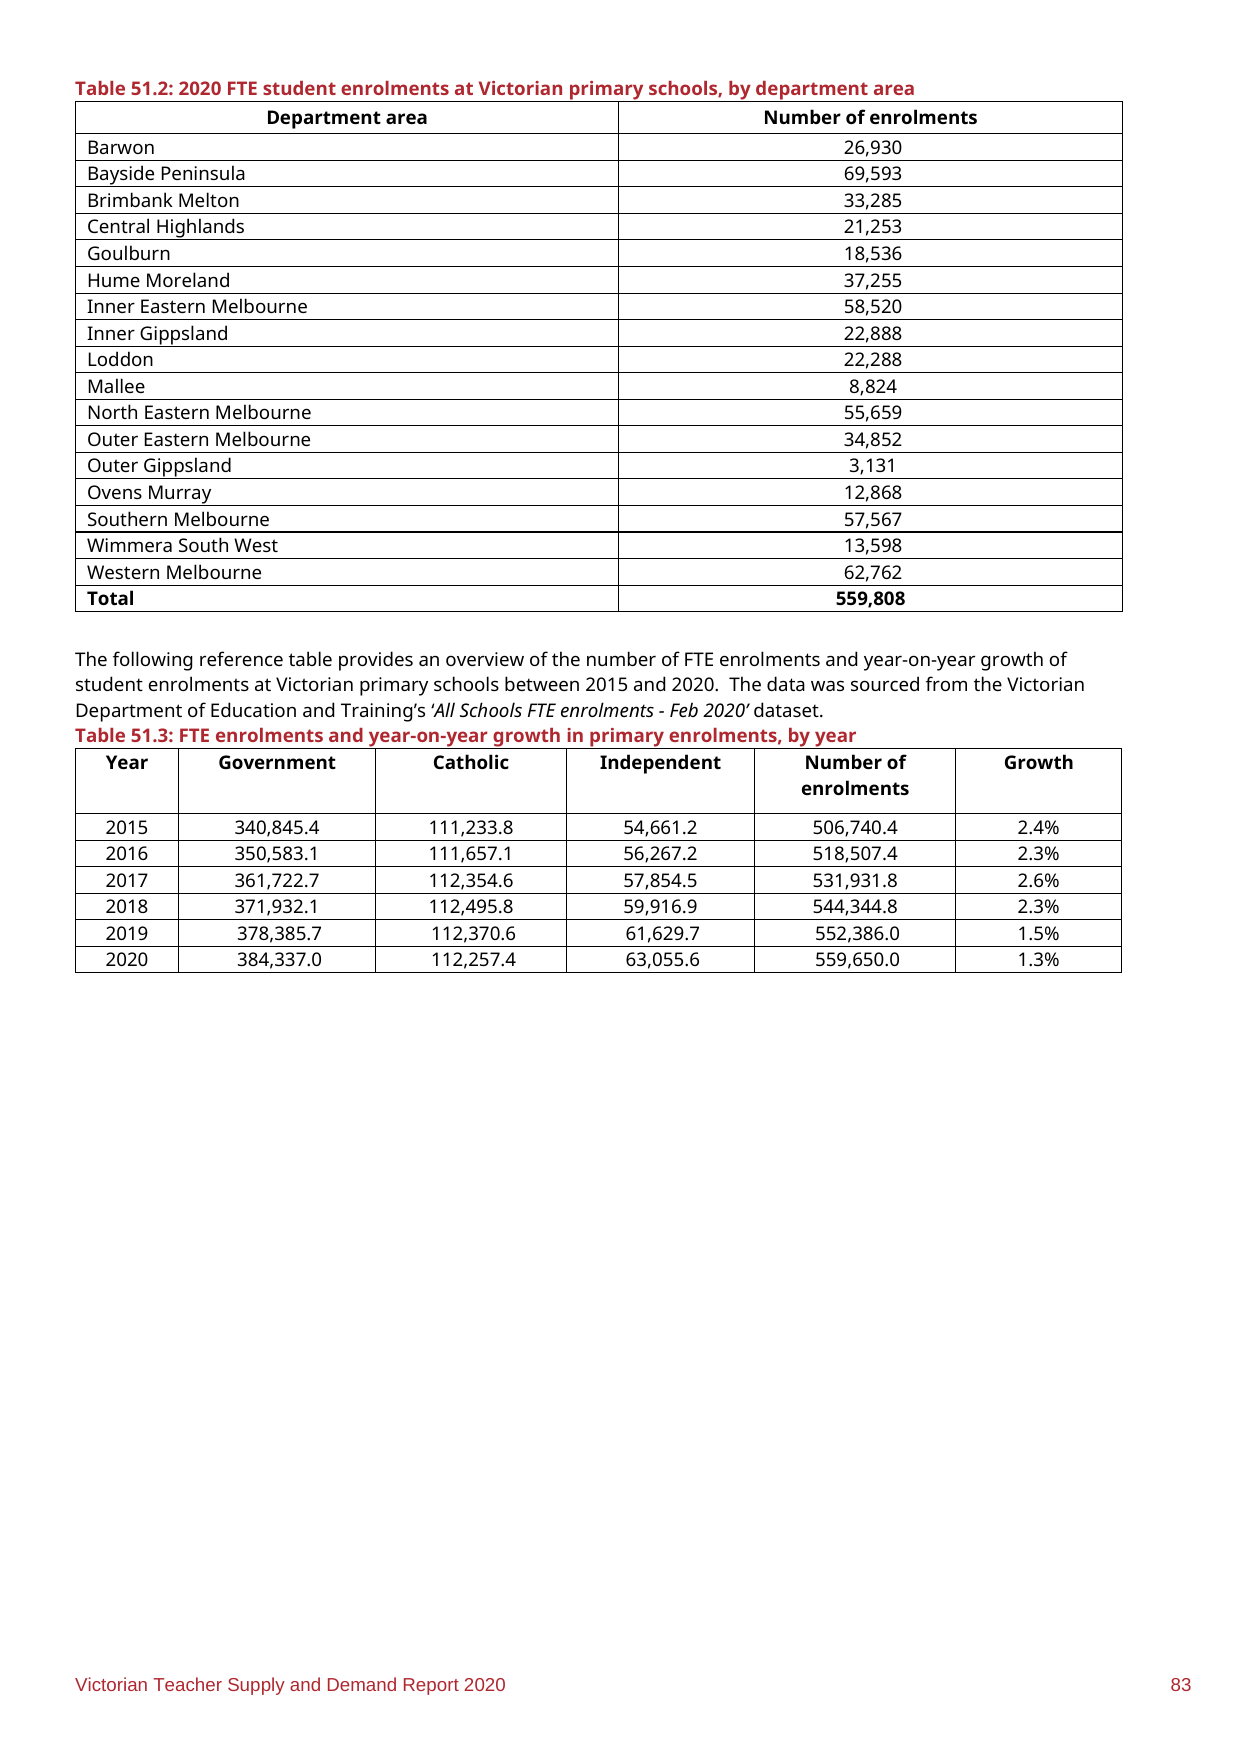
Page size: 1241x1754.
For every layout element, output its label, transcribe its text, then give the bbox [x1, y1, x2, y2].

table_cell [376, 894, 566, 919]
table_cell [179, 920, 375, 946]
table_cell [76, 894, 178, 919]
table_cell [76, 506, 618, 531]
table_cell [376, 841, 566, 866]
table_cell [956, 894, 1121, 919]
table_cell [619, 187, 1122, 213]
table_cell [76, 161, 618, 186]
subtitle Table 51.2: 2020 FTE student enrolments at Victorian primary schools, by department area [75, 75, 1122, 101]
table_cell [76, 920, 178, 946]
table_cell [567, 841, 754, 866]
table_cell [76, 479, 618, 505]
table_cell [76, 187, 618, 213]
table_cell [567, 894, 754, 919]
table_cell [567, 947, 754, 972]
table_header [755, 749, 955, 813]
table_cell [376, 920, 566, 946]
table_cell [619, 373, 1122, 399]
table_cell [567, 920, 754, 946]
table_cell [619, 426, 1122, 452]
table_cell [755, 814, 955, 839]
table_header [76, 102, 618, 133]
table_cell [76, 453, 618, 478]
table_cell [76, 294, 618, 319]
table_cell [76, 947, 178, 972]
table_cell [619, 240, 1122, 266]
subtitle Table 51.3: FTE enrolments and year-on-year growth in primary enrolments, by year [75, 723, 1122, 748]
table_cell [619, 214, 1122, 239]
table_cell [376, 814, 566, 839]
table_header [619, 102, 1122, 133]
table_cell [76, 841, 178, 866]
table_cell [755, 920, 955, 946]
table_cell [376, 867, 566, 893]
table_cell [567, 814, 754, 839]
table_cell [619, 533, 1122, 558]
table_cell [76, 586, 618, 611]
text The following reference table provides an overview of the number of FTE enrolments and year-on-year growth of student enrolments at Victorian primary schools between 2015 and 2020. The data was sourced from the Victorian Department of Education and Training’s ‘All Schools FTE enrolments - Feb 2020’ dataset. [75, 646, 1122, 723]
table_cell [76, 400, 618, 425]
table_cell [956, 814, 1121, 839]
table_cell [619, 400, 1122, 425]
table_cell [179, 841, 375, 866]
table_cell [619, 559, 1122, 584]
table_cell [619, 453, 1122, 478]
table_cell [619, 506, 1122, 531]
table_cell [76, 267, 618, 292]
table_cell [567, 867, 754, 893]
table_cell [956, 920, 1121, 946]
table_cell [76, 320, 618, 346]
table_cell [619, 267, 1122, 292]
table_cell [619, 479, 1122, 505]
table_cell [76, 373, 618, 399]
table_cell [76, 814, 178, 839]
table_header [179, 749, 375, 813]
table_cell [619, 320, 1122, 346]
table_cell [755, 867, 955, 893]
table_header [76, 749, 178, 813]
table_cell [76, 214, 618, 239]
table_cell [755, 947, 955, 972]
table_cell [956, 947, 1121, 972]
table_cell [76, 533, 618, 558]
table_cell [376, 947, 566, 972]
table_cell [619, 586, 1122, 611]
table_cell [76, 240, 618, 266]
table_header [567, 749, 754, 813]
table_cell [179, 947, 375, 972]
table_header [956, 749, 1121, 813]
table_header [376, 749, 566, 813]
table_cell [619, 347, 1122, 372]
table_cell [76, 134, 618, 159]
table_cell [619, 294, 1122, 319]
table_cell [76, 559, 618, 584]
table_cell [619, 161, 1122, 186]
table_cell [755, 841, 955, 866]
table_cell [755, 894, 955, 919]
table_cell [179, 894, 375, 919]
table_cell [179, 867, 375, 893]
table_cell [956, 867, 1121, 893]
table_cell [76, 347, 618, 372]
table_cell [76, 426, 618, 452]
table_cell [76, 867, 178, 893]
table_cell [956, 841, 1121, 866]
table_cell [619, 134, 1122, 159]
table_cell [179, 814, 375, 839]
